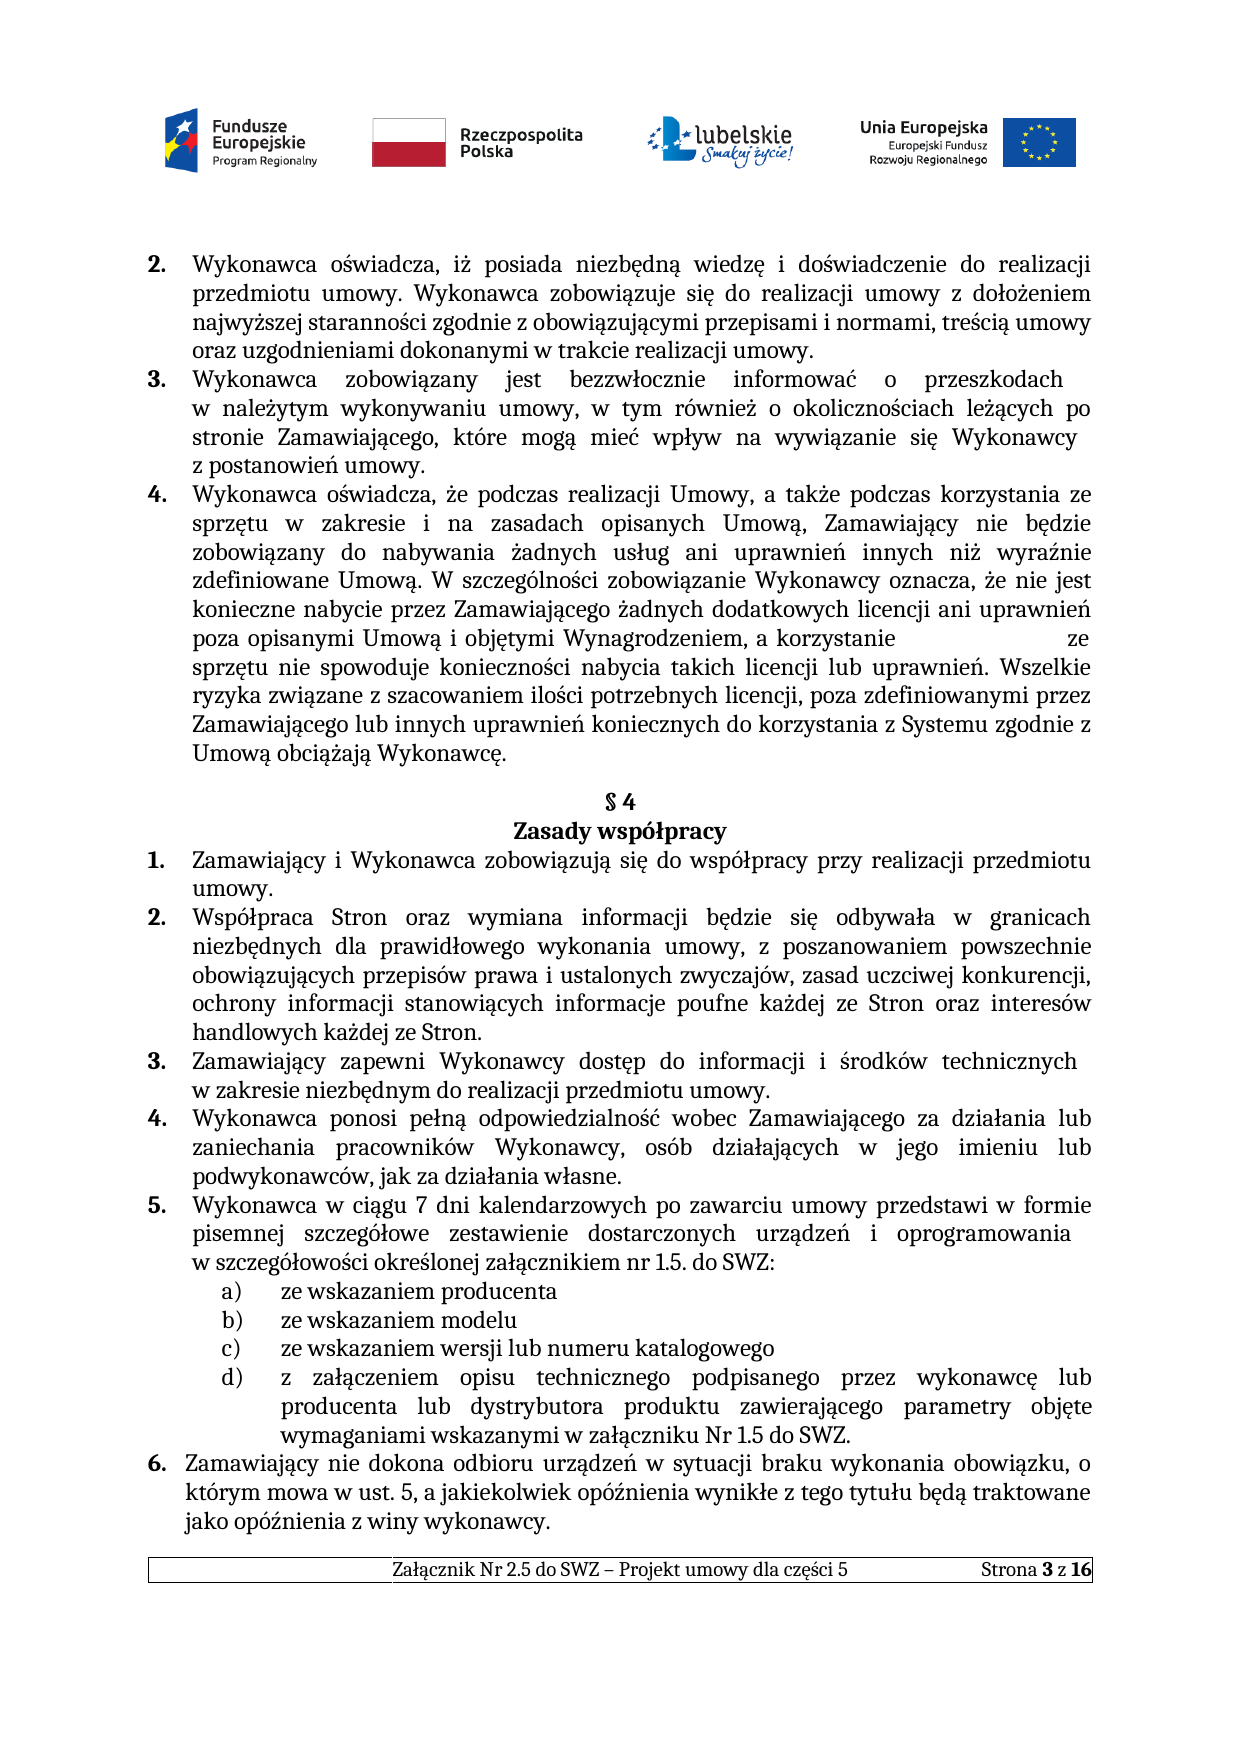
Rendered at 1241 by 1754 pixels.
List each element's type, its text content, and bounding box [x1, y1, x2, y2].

text § 4 [148, 788, 1092, 817]
list Wykonawca w ciągu 7 dni kalendarzowych po zawarciu umowy przedstawi w formie pisemnej szczegółowe zestawienie dostarczonych urządzeń i oprogramowania w szczegółowości określonej załącznikiem nr 1.5. do SWZ: [148, 1191, 1092, 1277]
list Współpraca Stron oraz wymiana informacji będzie się odbywała w granicach niezbędnych dla prawidłowego wykonania umowy, z poszanowaniem powszechnie obowiązujących przepisów prawa i ustalonych zwyczajów, zasad uczciwej konkurencji, ochrony informacji stanowiących informacje poufne każdej ze Stron oraz interesów handlowych każdej ze Stron. [148, 903, 1092, 1047]
picture [147, 50, 1092, 226]
list ze wskazaniem modelu [221, 1306, 1092, 1334]
list Zamawiający nie dokona odbioru urządzeń w sytuacji braku wykonania obowiązku, o którym mowa w ust. 5, a jakiekolwiek opóźnienia wynikłe z tego tytułu będą traktowane jako opóźnienia z winy wykonawcy. [148, 1449, 1092, 1536]
list ze wskazaniem wersji lub numeru katalogowego [221, 1334, 1092, 1363]
list ze wskazaniem producenta [221, 1277, 1092, 1306]
list Wykonawca oświadcza, iż posiada niezbędną wiedzę i doświadczenie do realizacji przedmiotu umowy. Wykonawca zobowiązuje się do realizacji umowy z dołożeniem najwyższej staranności zgodnie z obowiązującymi przepisami i normami, treścią umowy oraz uzgodnieniami dokonanymi w trakcie realizacji umowy. [148, 250, 1092, 365]
list z załączeniem opisu technicznego podpisanego przez wykonawcę lub producenta lub dystrybutora produktu zawierającego parametry objęte wymaganiami wskazanymi w załączniku Nr 1.5 do SWZ. [221, 1363, 1092, 1449]
list Zamawiający i Wykonawca zobowiązują się do współpracy przy realizacji przedmiotu umowy. [148, 846, 1092, 903]
list Wykonawca zobowiązany jest bezzwłocznie informować o przeszkodach w należytym wykonywaniu umowy, w tym również o okolicznościach leżących po stronie Zamawiającego, które mogą mieć wpływ na wywiązanie się Wykonawcy z postanowień umowy. [148, 365, 1092, 480]
list Wykonawca oświadcza, że podczas realizacji Umowy, a także podczas korzystania ze sprzętu w zakresie i na zasadach opisanych Umową, Zamawiający nie będzie zobowiązany do nabywania żadnych usług ani uprawnień innych niż wyraźnie zdefiniowane Umową. W szczególności zobowiązanie Wykonawcy oznacza, że nie jest konieczne nabycie przez Zamawiającego żadnych dodatkowych licencji ani uprawnień poza opisanymi Umową i objętymi Wynagrodzeniem, a korzystanie ze sprzętu nie spowoduje konieczności nabycia takich licencji lub uprawnień. Wszelkie ryzyka związane z szacowaniem ilości potrzebnych licencji, poza zdefiniowanymi przez Zamawiającego lub innych uprawnień koniecznych do korzystania z Systemu zgodnie z Umową obciążają Wykonawcę. [148, 480, 1092, 768]
list Wykonawca ponosi pełną odpowiedzialność wobec Zamawiającego za działania lub zaniechania pracowników Wykonawcy, osób działających w jego imieniu lub podwykonawców, jak za działania własne. [148, 1104, 1092, 1191]
list Zamawiający zapewni Wykonawcy dostęp do informacji i środków technicznych w zakresie niezbędnym do realizacji przedmiotu umowy. [148, 1047, 1092, 1104]
text Zasady współpracy [148, 817, 1092, 846]
